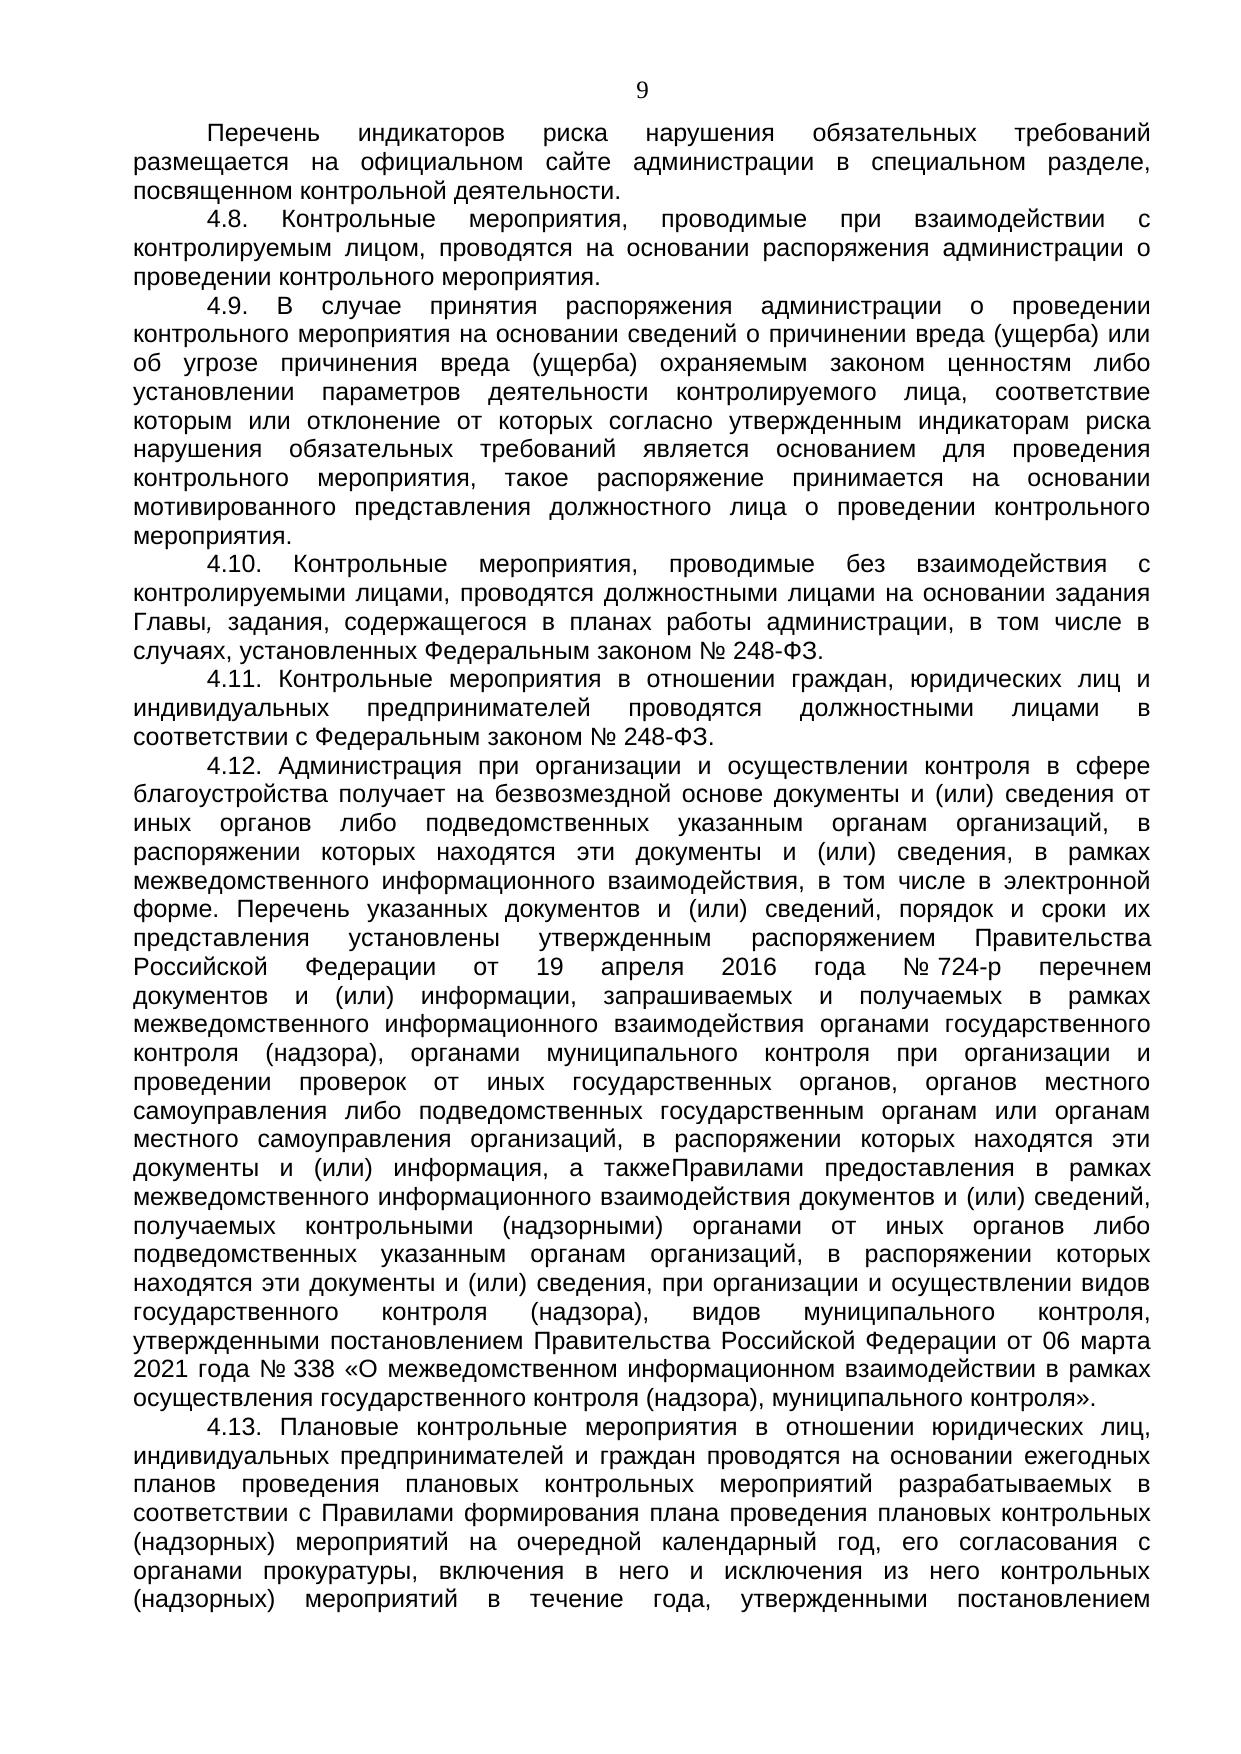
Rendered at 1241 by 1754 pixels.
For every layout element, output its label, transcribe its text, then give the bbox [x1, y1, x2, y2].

text 4.12. Администрация при организации и осуществлении контроля в сфере благоустройства получает на безвозмездной основе документы и (или) сведения от иных органов либо подведомственных указанным органам организаций, в распоряжении которых находятся эти документы и (или) сведения, в рамках межведомственного информационного взаимодействия, в том числе в электронной форме. Перечень указанных документов и (или) сведений, порядок и сроки их представления установлены утвержденным распоряжением Правительства Российской Федерации от 19 апреля 2016 года № 724-р перечнем документов и (или) информации, запрашиваемых и получаемых в рамках межведомственного информационного взаимодействия органами государственного контроля (надзора), органами муниципального контроля при организации и проведении проверок от иных государственных органов, органов местного самоуправления либо подведомственных государственным органам или органам местного самоуправления организаций, в распоряжении которых находятся эти документы и (или) информация, а такжеПравилами предоставления в рамках межведомственного информационного взаимодействия документов и (или) сведений, получаемых контрольными (надзорными) органами от иных органов либо подведомственных указанным органам организаций, в распоряжении которых находятся эти документы и (или) сведения, при организации и осуществлении видов государственного контроля (надзора), видов муниципального контроля, утвержденными постановлением Правительства Российской Федерации от 06 марта 2021 года № 338 «О межведомственном информационном взаимодействии в рамках осуществления государственного контроля (надзора), муниципального контроля». [133, 751, 1152, 952]
text 4.12. Администрация при организации и осуществлении контроля в сфере благоустройства получает на безвозмездной основе документы и (или) сведения от иных органов либо подведомственных указанным органам организаций, в распоряжении которых находятся эти документы и (или) сведения, в рамках межведомственного информационного взаимодействия, в том числе в электронной форме. Перечень указанных документов и (или) сведений, порядок и сроки их представления установлены утвержденным распоряжением Правительства Российской Федерации от 19 апреля 2016 года № 724-р перечнем документов и (или) информации, запрашиваемых и получаемых в рамках межведомственного информационного взаимодействия органами государственного контроля (надзора), органами муниципального контроля при организации и проведении проверок от иных государственных органов, органов местного самоуправления либо подведомственных государственным органам или органам местного самоуправления организаций, в распоряжении которых находятся эти документы и (или) информация, а такжеПравилами предоставления в рамках межведомственного информационного взаимодействия документов и (или) сведений, получаемых контрольными (надзорными) органами от иных органов либо подведомственных указанным органам организаций, в распоряжении которых находятся эти документы и (или) сведения, при организации и осуществлении видов государственного контроля (надзора), видов муниципального контроля, утвержденными постановлением Правительства Российской Федерации от 06 марта 2021 года № 338 «О межведомственном информационном взаимодействии в рамках осуществления государственного контроля (надзора), муниципального контроля». [133, 1153, 1152, 1412]
text 4.11. Контрольные мероприятия в отношении граждан, юридических лиц и индивидуальных предпринимателей проводятся должностными лицами в соответствии с Федеральным законом № 248-ФЗ. [133, 664, 1152, 751]
text Перечень индикаторов риска нарушения обязательных требований размещается на официальном сайте администрации в специальном разделе, посвященном контрольной деятельности. [133, 118, 1152, 204]
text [133, 1412, 1152, 1613]
text 4.8. Контрольные мероприятия, проводимые при взаимодействии с контролируемым лицом, проводятся на основании распоряжения администрации о проведении контрольного мероприятия. [133, 204, 1152, 291]
text 4.10. Контрольные мероприятия, проводимые без взаимодействия с контролируемыми лицами, проводятся должностными лицами на основании задания Главы, задания, содержащегося в планах работы администрации, в том числе в случаях, установленных Федеральным законом № 248-ФЗ. [417, 636, 1152, 664]
text 4.10. Контрольные мероприятия, проводимые без взаимодействия с контролируемыми лицами, проводятся должностными лицами на основании задания Главы, задания, содержащегося в планах работы администрации, в том числе в случаях, установленных Федеральным законом № 248-ФЗ. [133, 549, 1152, 636]
text 4.9. В случае принятия распоряжения администрации о проведении контрольного мероприятия на основании сведений о причинении вреда (ущерба) или об угрозе причинения вреда (ущерба) охраняемым законом ценностям либо установлении параметров деятельности контролируемого лица, соответствие которым или отклонение от которых согласно утвержденным индикаторам риска нарушения обязательных требований является основанием для проведения контрольного мероприятия, такое распоряжение принимается на основании мотивированного представления должностного лица о проведении контрольного мероприятия. [133, 291, 1152, 549]
